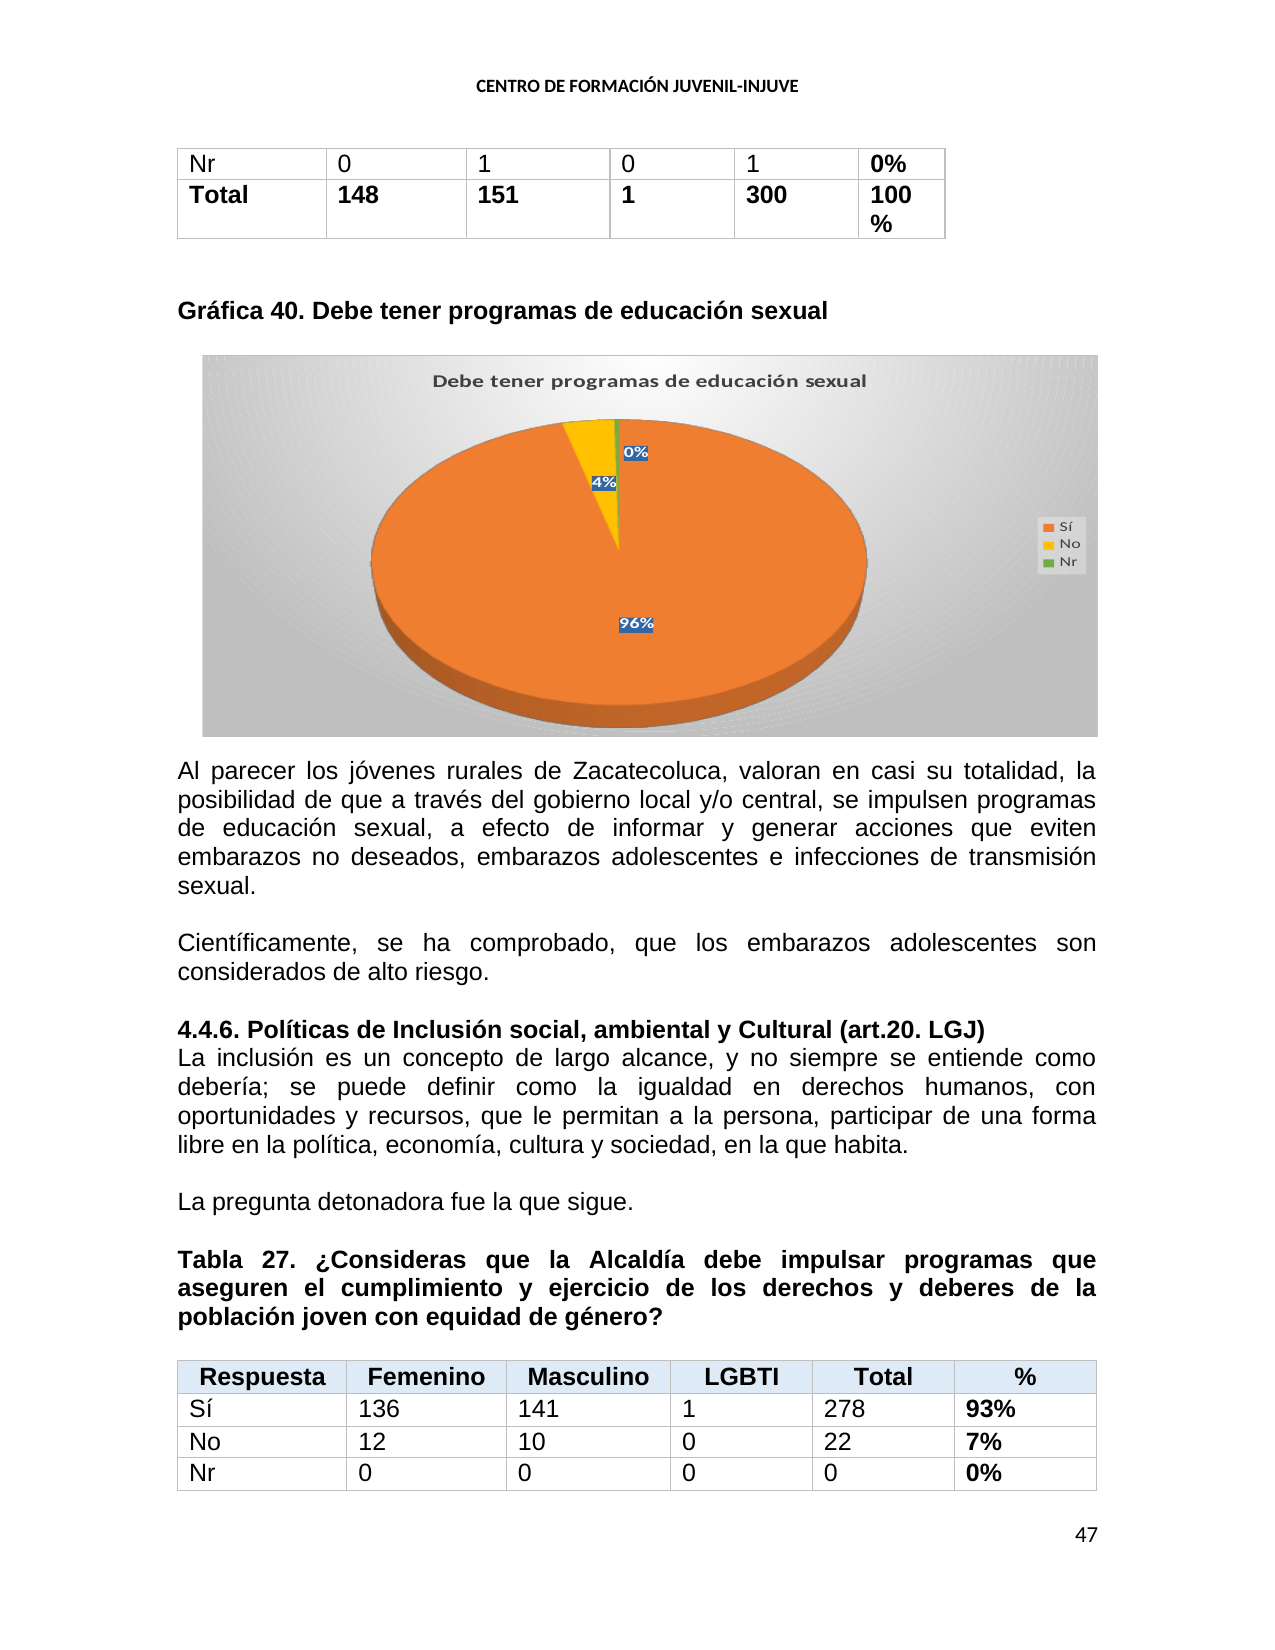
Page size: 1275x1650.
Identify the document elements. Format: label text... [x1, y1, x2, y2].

table_cell No [178, 1427, 346, 1457]
text 4.4.6. Políticas de Inclusión social, ambiental y Cultural (art.20. LGJ) [177, 1015, 1098, 1043]
table_cell 10 [507, 1427, 670, 1457]
text Al parecer los jóvenes rurales de Zacatecoluca, valoran en casi su totalidad, la posibilidad de que a través del gobierno local y/o central, se impulsen programas de educación sexual, a efecto de informar y generar acciones que eviten embarazos no deseados, embarazos adolescentes e infecciones de transmisión sexual. [177, 756, 1098, 900]
table_cell Sí [178, 1394, 346, 1426]
table_cell 0 [813, 1458, 954, 1490]
table_cell 0 [671, 1427, 812, 1457]
table_cell Nr [178, 149, 326, 179]
table_cell 0% [955, 1458, 1096, 1490]
table_cell Nr [178, 1458, 346, 1490]
table_cell 12 [347, 1427, 506, 1457]
table_cell 100% [859, 180, 944, 237]
table_header Respuesta [178, 1361, 346, 1393]
table_cell 141 [507, 1394, 670, 1426]
text Científicamente, se ha comprobado, que los embarazos adolescentes son considerados de alto riesgo. [177, 928, 1098, 986]
table_cell 300 [735, 180, 858, 237]
table_header LGBTI [671, 1361, 812, 1393]
table_header % [955, 1361, 1096, 1393]
table_cell 0 [347, 1458, 506, 1490]
table_cell 0 [671, 1458, 812, 1490]
text Tabla 27. ¿Consideras que la Alcaldía debe impulsar programas que aseguren el cumplimiento y ejercicio de los derechos y deberes de la población joven con equidad de género? [177, 1245, 1098, 1331]
table_cell 1 [467, 149, 609, 179]
table_cell Total [178, 180, 326, 237]
table_cell 0 [507, 1458, 670, 1490]
table_header Masculino [507, 1361, 670, 1393]
table_header Total [813, 1361, 954, 1393]
table_cell 278 [813, 1394, 954, 1426]
table_cell 0 [611, 149, 734, 179]
table_cell 22 [813, 1427, 954, 1457]
table_cell 1 [611, 180, 734, 237]
table_cell 93% [955, 1394, 1096, 1426]
table_cell 151 [467, 180, 609, 237]
table_cell 7% [955, 1427, 1096, 1457]
table_header Femenino [347, 1361, 506, 1393]
table_cell 136 [347, 1394, 506, 1426]
table_cell 0 [327, 149, 466, 179]
table_cell 148 [327, 180, 466, 237]
text Gráfica 40. Debe tener programas de educación sexual [177, 296, 1098, 325]
table_cell 0% [859, 149, 944, 179]
table_cell 1 [735, 149, 858, 179]
text La inclusión es un concepto de largo alcance, y no siempre se entiende como debería; se puede definir como la igualdad en derechos humanos, con oportunidades y recursos, que le permitan a la persona, participar de una forma libre en la política, economía, cultura y sociedad, en la que habita. [177, 1043, 1098, 1158]
table_cell 1 [671, 1394, 812, 1426]
text La pregunta detonadora fue la que sigue. [177, 1187, 1098, 1216]
